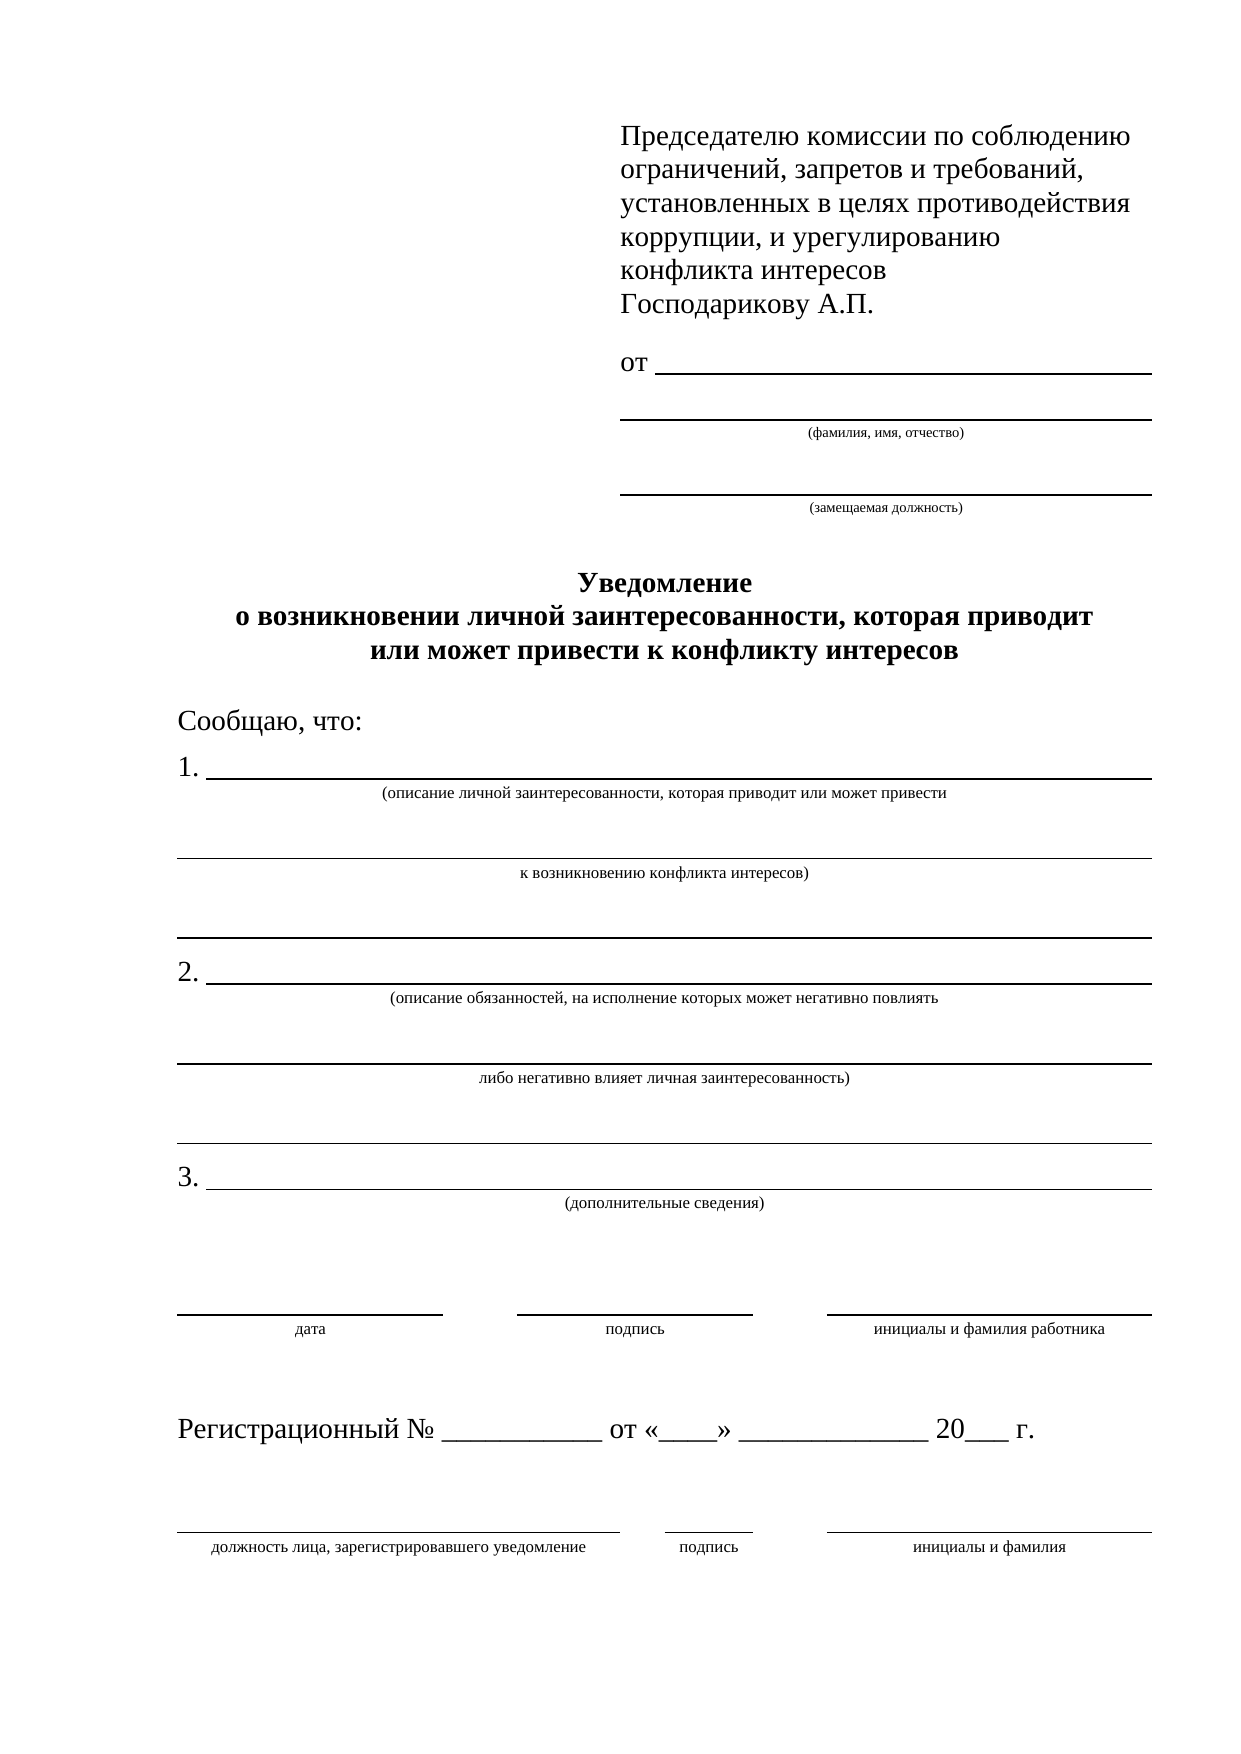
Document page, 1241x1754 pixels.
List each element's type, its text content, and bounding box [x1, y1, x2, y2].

text (описание обязанностей, на исполнение которых может негативно повлиять [177, 988, 1152, 1021]
text должность лица, зарегистрировавшего уведомление подпись инициалы и фамилия [177, 1536, 1152, 1570]
text (описание личной заинтересованности, которая приводит или может привести [177, 783, 1152, 816]
text к возникновению конфликта интересов) [177, 862, 1152, 896]
text (замещаемая должность) [620, 499, 1152, 527]
text от [620, 344, 1152, 378]
text Регистрационный № ___________ от «____» _____________ 20___ г. [177, 1411, 1152, 1444]
text Председателю комиссии по соблюдению ограничений, запретов и требований, установленных в целях противодействия коррупции, и урегулированию конфликта интересов Господарикову А.П. [620, 118, 1152, 319]
text (дополнительные сведения) [177, 1193, 1152, 1227]
text Сообщаю, что: [177, 703, 1152, 737]
text (фамилия, имя, отчество) [620, 424, 1152, 453]
text Уведомление о возникновении личной заинтересованности, которая приводит или может привести к конфликту интересов [177, 565, 1152, 666]
text либо негативно влияет личная заинтересованность) [177, 1067, 1152, 1101]
text дата подпись инициалы и фамилия работника [177, 1319, 1152, 1352]
